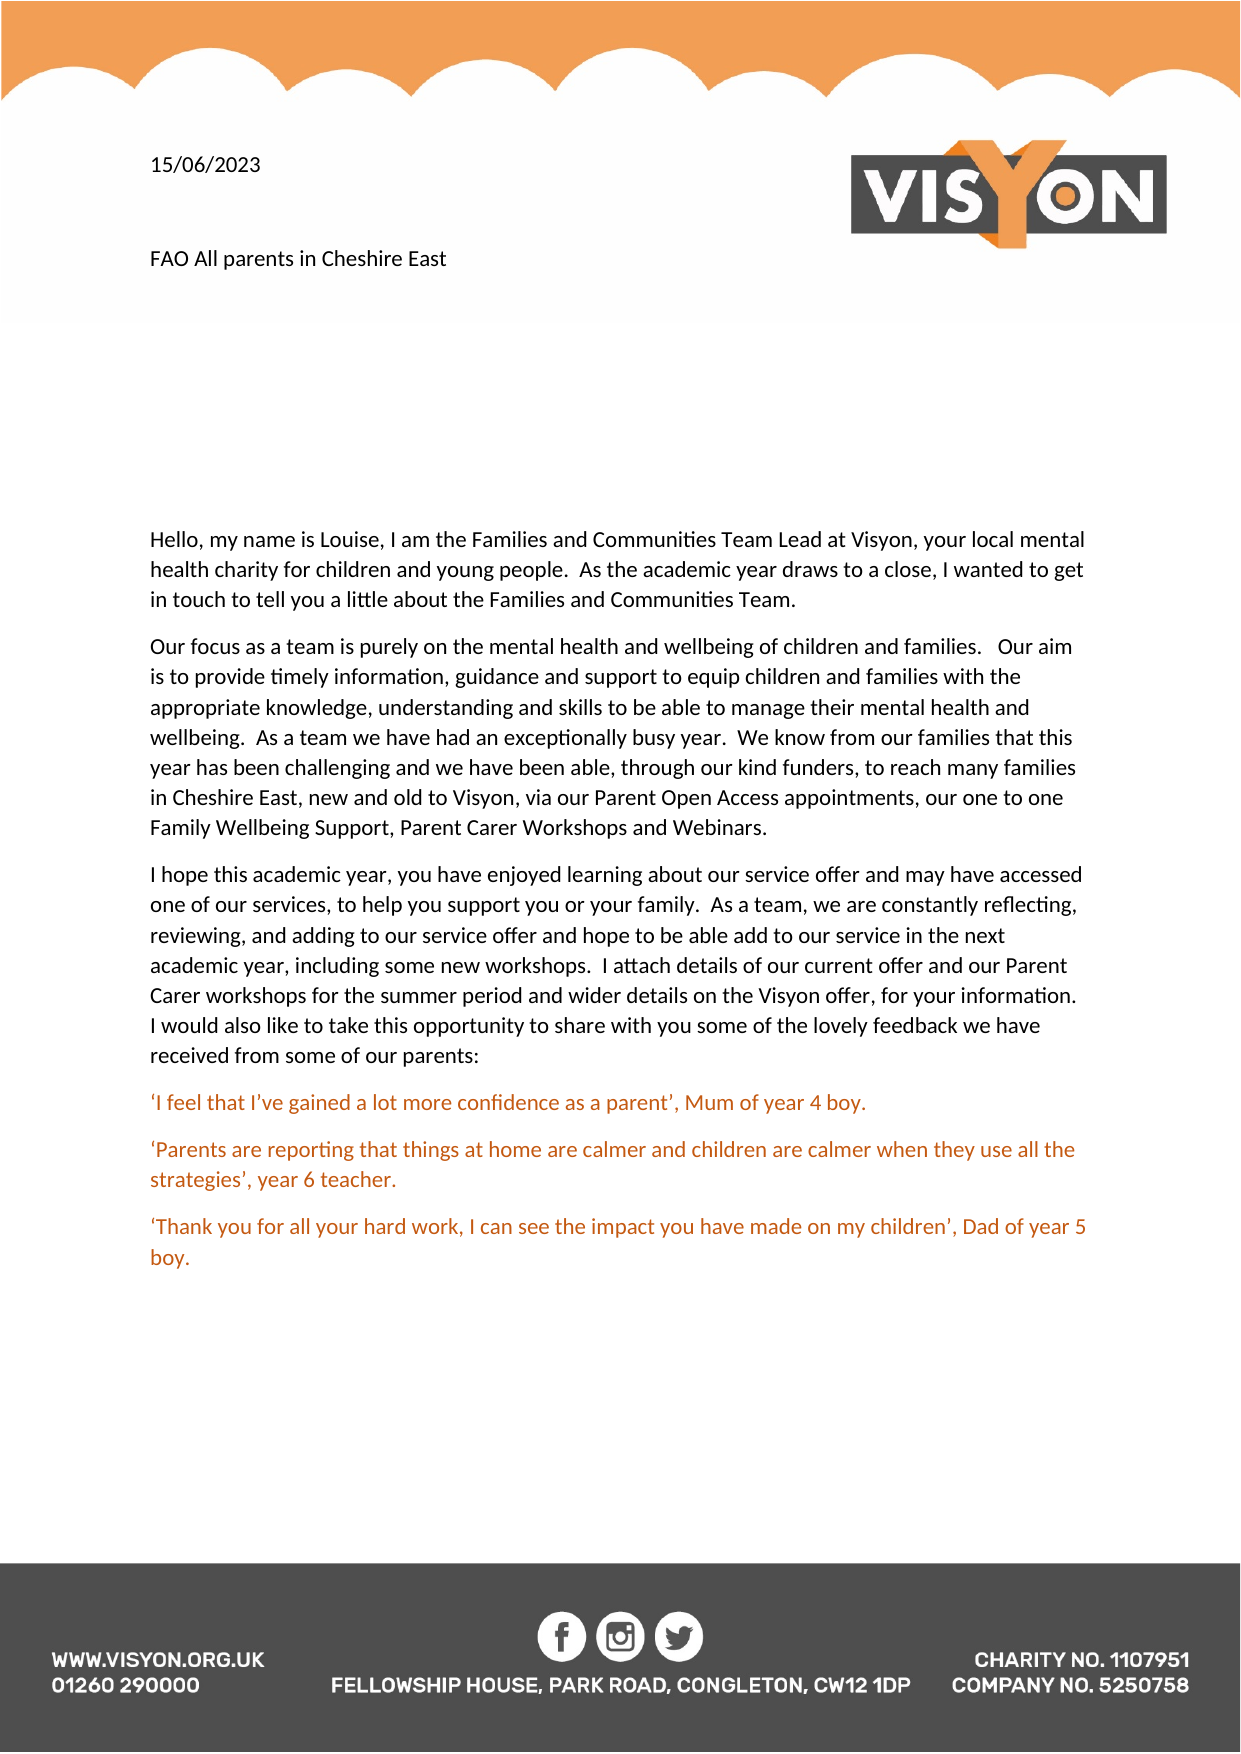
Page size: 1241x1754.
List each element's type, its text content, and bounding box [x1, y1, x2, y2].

text I hope this academic year, you have enjoyed learning about our service offer and may have accessed one of our services, to help you support you or your family. As a team, we are constantly reflecting, reviewing, and adding to our service offer and hope to be able add to our service in the next academic year, including some new workshops. I attach details of our current offer and our Parent Carer workshops for the summer period and wider details on the Visyon offer, for your information. I would also like to take this opportunity to share with you some of the lovely feedback we have received from some of our parents: [150, 860, 1090, 1070]
text 15/06/2023 [150, 150, 1090, 178]
picture [0, 1452, 1241, 1752]
text Hello, my name is Louise, I am the Families and Communities Team Lead at Visyon, your local mental health charity for children and young people. As the academic year draws to a close, I wanted to get in touch to tell you a little about the Families and Communities Team. [150, 525, 1090, 613]
picture [1, 1, 1241, 323]
text ‘Parents are reporting that things at home are calmer and children are calmer when they use all the strategies’, year 6 teacher. [150, 1135, 1090, 1194]
text ‘I feel that I’ve gained a lot more confidence as a parent’, Mum of year 4 boy. [150, 1088, 1090, 1117]
text ‘Thank you for all your hard work, I can see the impact you have made on my children’, Dad of year 5 boy. [150, 1212, 1090, 1271]
text FAO All parents in Cheshire East [150, 244, 1090, 272]
text Our focus as a team is purely on the mental health and wellbeing of children and families. Our aim is to provide timely information, guidance and support to equip children and families with the appropriate knowledge, understanding and skills to be able to manage their mental health and wellbeing. As a team we have had an exceptionally busy year. We know from our families that this year has been challenging and we have been able, through our kind funders, to reach many families in Cheshire East, new and old to Visyon, via our Parent Open Access appointments, our one to one Family Wellbeing Support, Parent Carer Workshops and Webinars. [150, 632, 1090, 842]
